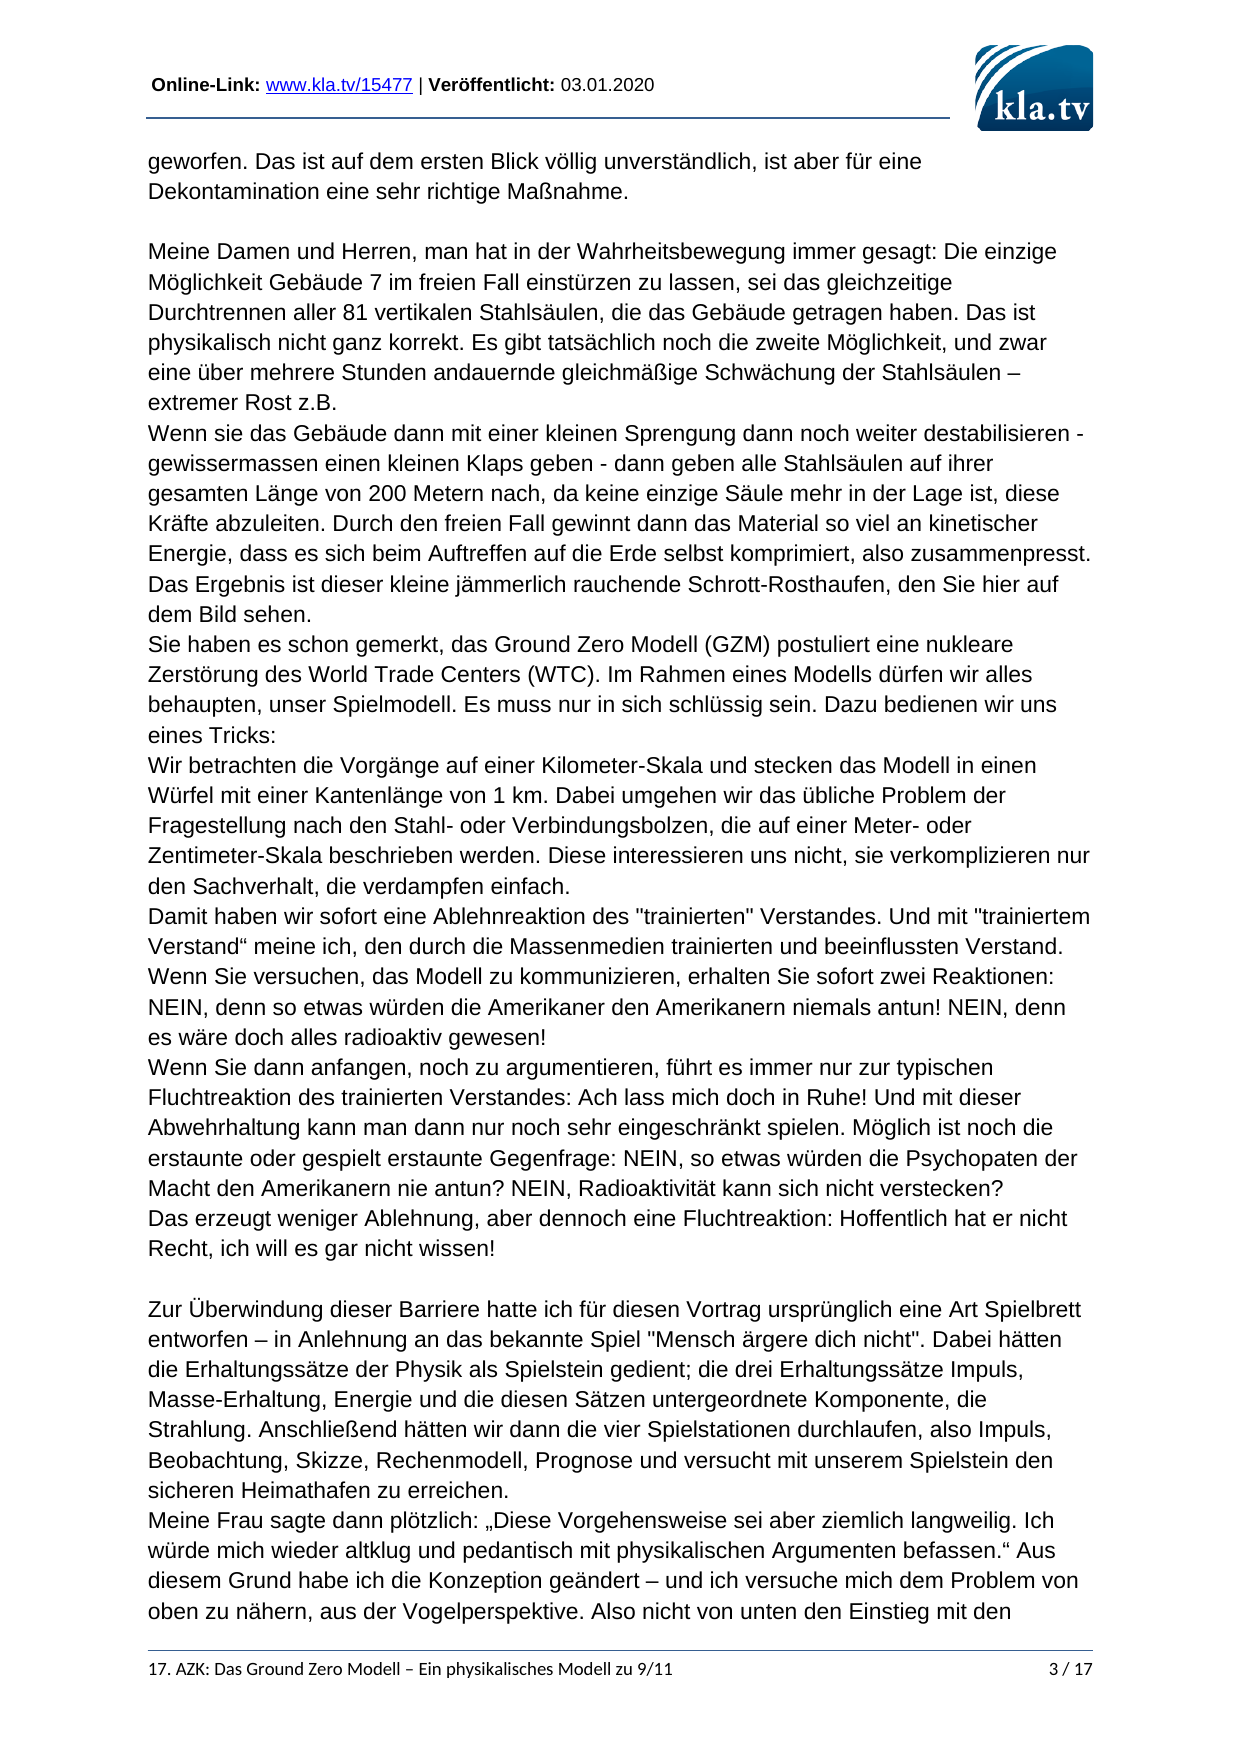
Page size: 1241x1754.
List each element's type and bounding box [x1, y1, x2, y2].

text [148, 148, 1093, 1624]
